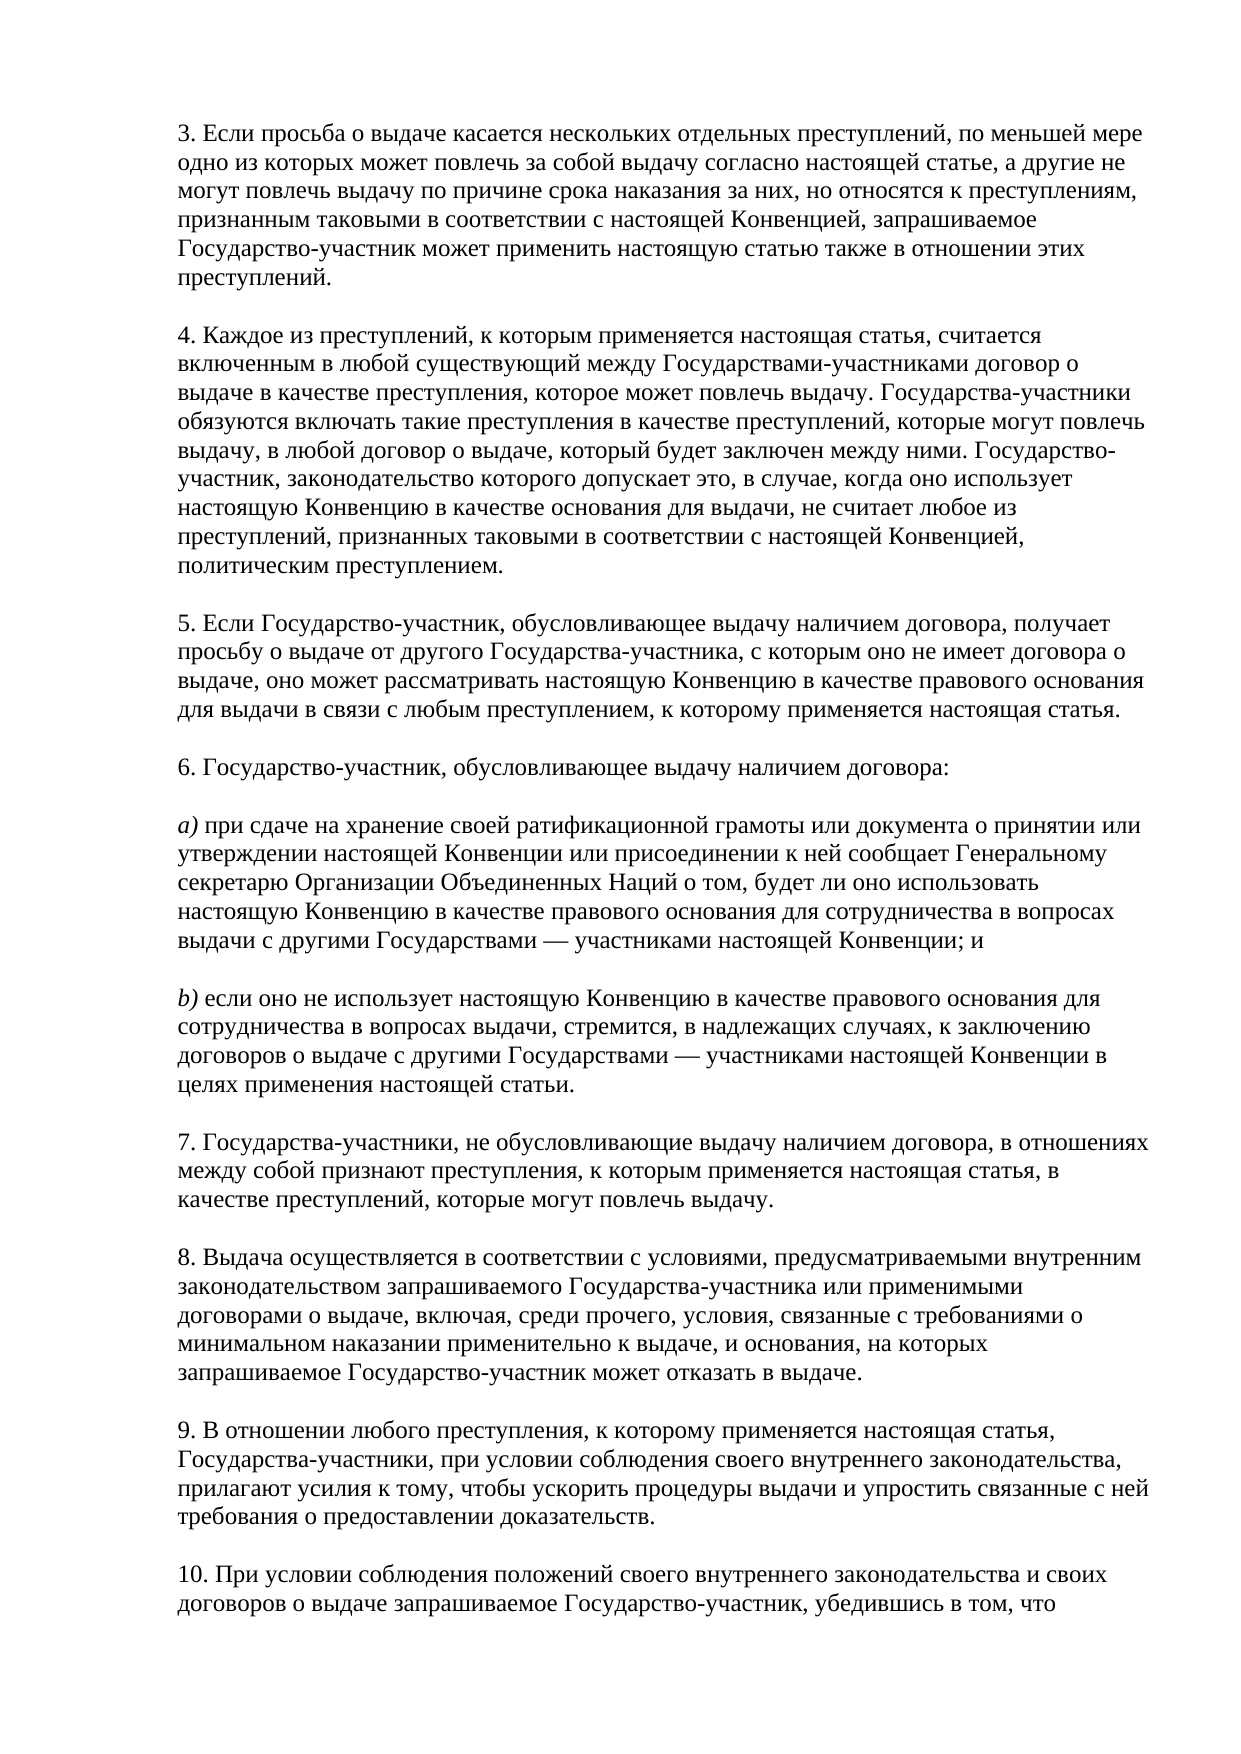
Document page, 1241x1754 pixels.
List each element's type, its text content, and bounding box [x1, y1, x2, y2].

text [177, 1559, 1152, 1617]
text а) при сдаче на хранение своей ратификационной грамоты или документа о принятии или утверждении настоящей Конвенции или присоединении к ней сообщает Генеральному секретарю Организации Объединенных Наций о том, будет ли оно использовать настоящую Конвенцию в качестве правового основания для сотрудничества в вопросах выдачи с другими Государствами — участниками настоящей Конвенции; и [177, 810, 1152, 953]
text b) если оно не использует настоящую Конвенцию в качестве правового основания для сотрудничества в вопросах выдачи, стремится, в надлежащих случаях, к заключению договоров о выдаче с другими Государствами — участниками настоящей Конвенции в целях применения настоящей статьи. [177, 983, 1152, 1098]
text 7. Государства-участники, не обусловливающие выдачу наличием договора, в отношениях между собой признают преступления, к которым применяется настоящая статья, в качестве преступлений, которые могут повлечь выдачу. [177, 1127, 1152, 1213]
text 9. В отношении любого преступления, к которому применяется настоящая статья, Государства-участники, при условии соблюдения своего внутреннего законодательства, прилагают усилия к тому, чтобы ускорить процедуры выдачи и упростить связанные с ней требования о предоставлении доказательств. [177, 1415, 1152, 1530]
text 4. Каждое из преступлений, к которым применяется настоящая статья, считается включенным в любой существующий между Государствами-участниками договор о выдаче в качестве преступления, которое может повлечь выдачу. Государства-участники обязуются включать такие преступления в качестве преступлений, которые могут повлечь выдачу, в любой договор о выдаче, который будет заключен между ними. Государство-участник, законодательство которого допускает это, в случае, когда оно использует настоящую Конвенцию в качестве основания для выдачи, не считает любое из преступлений, признанных таковыми в соответствии с настоящей Конвенцией, политическим преступлением. [177, 320, 1152, 578]
text 3. Если просьба о выдаче касается нескольких отдельных преступлений, по меньшей мере одно из которых может повлечь за собой выдачу согласно настоящей статье, а другие не могут повлечь выдачу по причине срока наказания за них, но относятся к преступлениям, признанным таковыми в соответствии с настоящей Конвенцией, запрашиваемое Государство-участник может применить настоящую статью также в отношении этих преступлений. [177, 118, 1152, 291]
text 8. Выдача осуществляется в соответствии с условиями, предусматриваемыми внутренним законодательством запрашиваемого Государства-участника или применимыми договорами о выдаче, включая, среди прочего, условия, связанные с требованиями о минимальном наказании применительно к выдаче, и основания, на которых запрашиваемое Государство-участник может отказать в выдаче. [177, 1242, 1152, 1386]
text 5. Если Государство-участник, обусловливающее выдачу наличием договора, получает просьбу о выдаче от другого Государства-участника, с которым оно не имеет договора о выдаче, оно может рассматривать настоящую Конвенцию в качестве правового основания для выдачи в связи с любым преступлением, к которому применяется настоящая статья. [177, 608, 1152, 723]
text 6. Государство-участник, обусловливающее выдачу наличием договора: [177, 752, 1152, 781]
